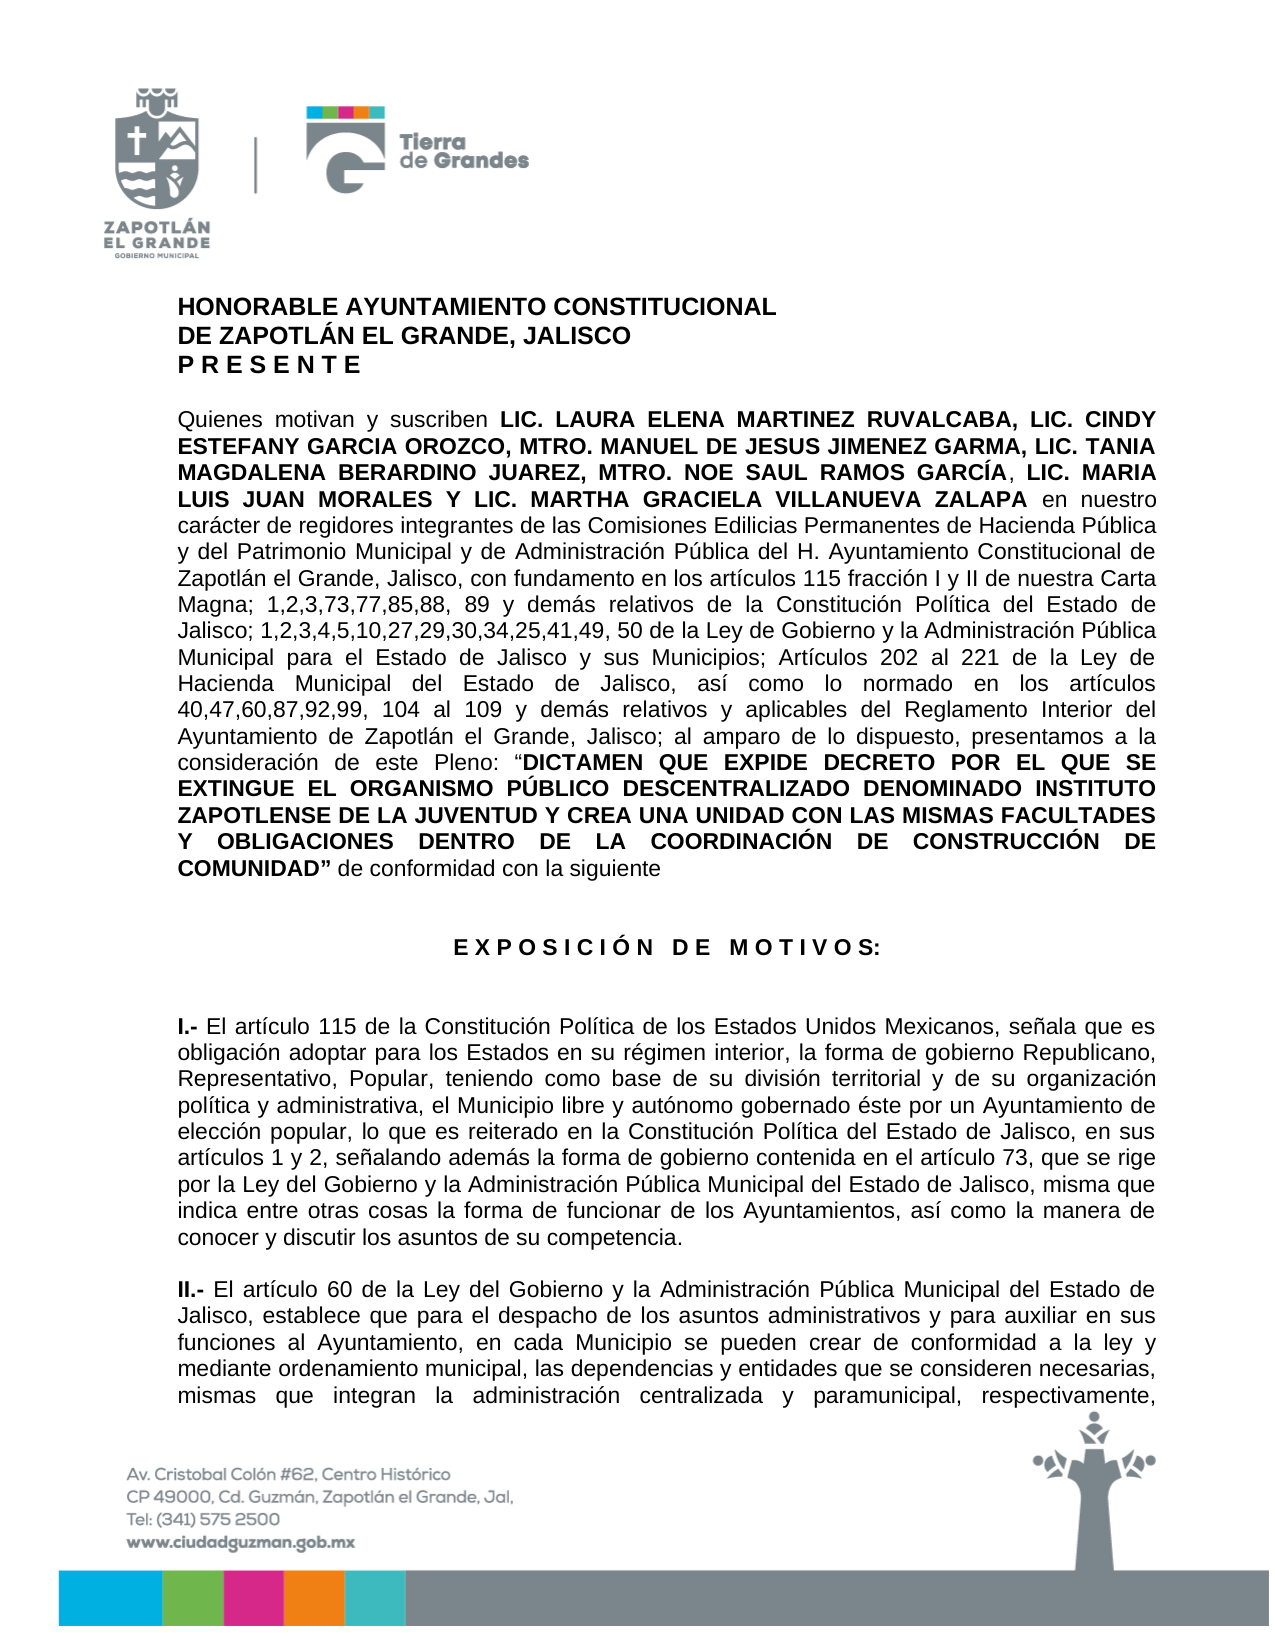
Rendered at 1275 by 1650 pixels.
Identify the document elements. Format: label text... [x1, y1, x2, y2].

text P R E S E N T E [177, 350, 1157, 378]
picture [28, 28, 1275, 1650]
text DE ZAPOTLÁN EL GRANDE, JALISCO [177, 321, 1157, 350]
text Quienes motivan y suscriben LIC. LAURA ELENA MARTINEZ RUVALCABA, LIC. CINDY ESTEFANY GARCIA OROZCO, MTRO. MANUEL DE JESUS JIMENEZ GARMA, LIC. TANIA MAGDALENA BERARDINO JUAREZ, MTRO. NOE SAUL RAMOS GARCÍA, LIC. MARIA LUIS JUAN MORALES Y LIC. MARTHA GRACIELA VILLANUEVA ZALAPA en nuestro carácter de regidores integrantes de las Comisiones Edilicias Permanentes de Hacienda Pública y del Patrimonio Municipal y de Administración Pública del H. Ayuntamiento Constitucional de Zapotlán el Grande, Jalisco, con fundamento en los artículos 115 fracción I y II de nuestra Carta Magna; 1,2,3,73,77,85,88, 89 y demás relativos de la Constitución Política del Estado de Jalisco; 1,2,3,4,5,10,27,29,30,34,25,41,49, 50 de la Ley de Gobierno y la Administración Pública Municipal para el Estado de Jalisco y sus Municipios; Artículos 202 al 221 de la Ley de Hacienda Municipal del Estado de Jalisco, así como lo normado en los artículos 40,47,60,87,92,99, 104 al 109 y demás relativos y aplicables del Reglamento Interior del Ayuntamiento de Zapotlán el Grande, Jalisco; al amparo de lo dispuesto, presentamos a la consideración de este Pleno: “DICTAMEN QUE EXPIDE DECRETO POR EL QUE SE EXTINGUE EL ORGANISMO PÚBLICO DESCENTRALIZADO DENOMINADO INSTITUTO ZAPOTLENSE DE LA JUVENTUD Y CREA UNA UNIDAD CON LAS MISMAS FACULTADES Y OBLIGACIONES DENTRO DE LA COORDINACIÓN DE CONSTRUCCIÓN DE COMUNIDAD” de conformidad con la siguiente [177, 406, 1157, 881]
text E X P O S I C I Ó N D E M O T I V O S: [177, 933, 1157, 960]
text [177, 1276, 1157, 1408]
text I.- El artículo 115 de la Constitución Política de los Estados Unidos Mexicanos, señala que es obligación adoptar para los Estados en su régimen interior, la forma de gobierno Republicano, Representativo, Popular, teniendo como base de su división territorial y de su organización política y administrativa, el Municipio libre y autónomo gobernado éste por un Ayuntamiento de elección popular, lo que es reiterado en la Constitución Política del Estado de Jalisco, en sus artículos 1 y 2, señalando además la forma de gobierno contenida en el artículo 73, que se rige por la Ley del Gobierno y la Administración Pública Municipal del Estado de Jalisco, misma que indica entre otras cosas la forma de funcionar de los Ayuntamientos, así como la manera de conocer y discutir los asuntos de su competencia. [177, 1013, 1157, 1250]
text HONORABLE AYUNTAMIENTO CONSTITUCIONAL [177, 292, 1157, 321]
